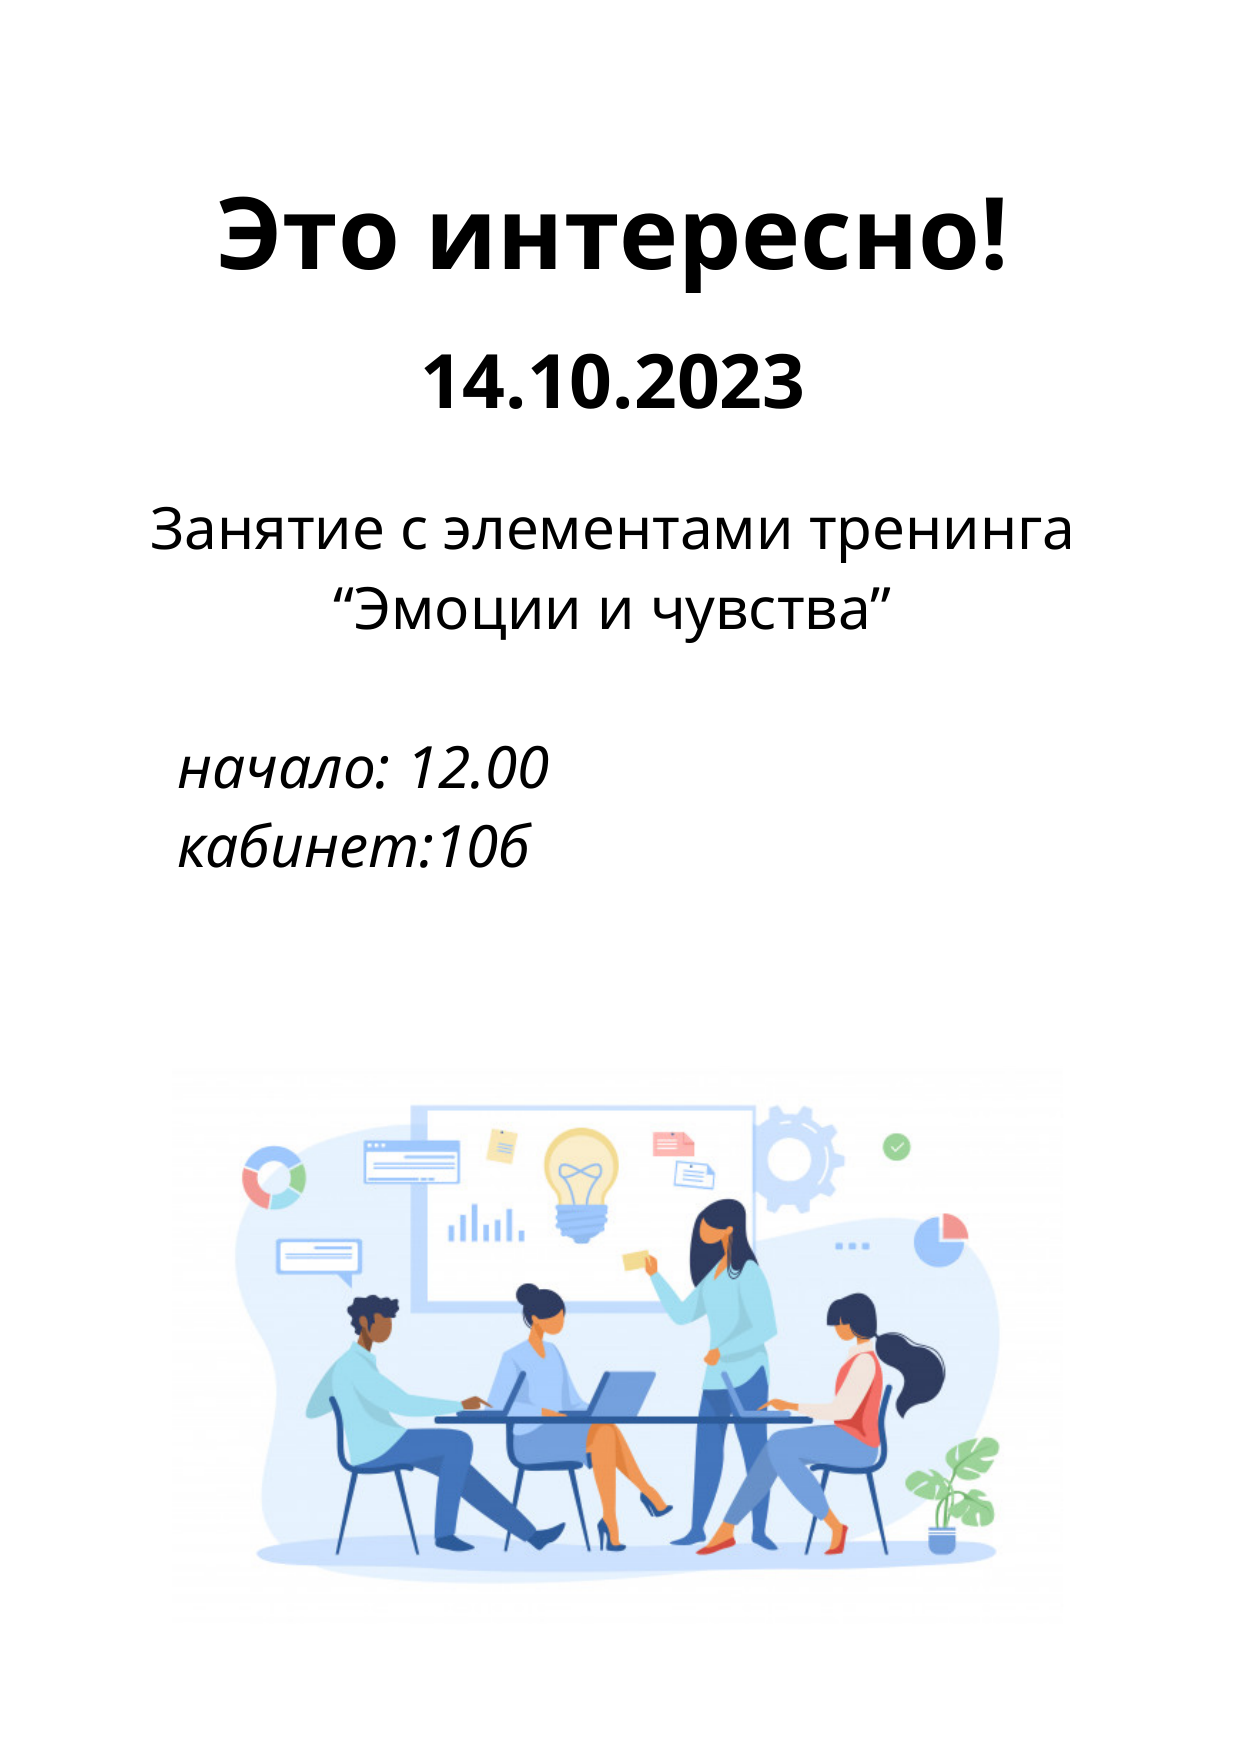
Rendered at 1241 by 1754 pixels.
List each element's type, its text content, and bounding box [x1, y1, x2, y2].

text 14.10.2023 [103, 328, 1122, 430]
text “Эмоции и чувства” [103, 567, 1122, 646]
text начало: 12.00 [118, 726, 1122, 805]
text Это интересно! [103, 162, 1122, 299]
text кабинет:10б [118, 805, 1122, 885]
text Занятие с элементами тренинга [103, 487, 1122, 567]
picture [171, 1066, 1064, 1624]
